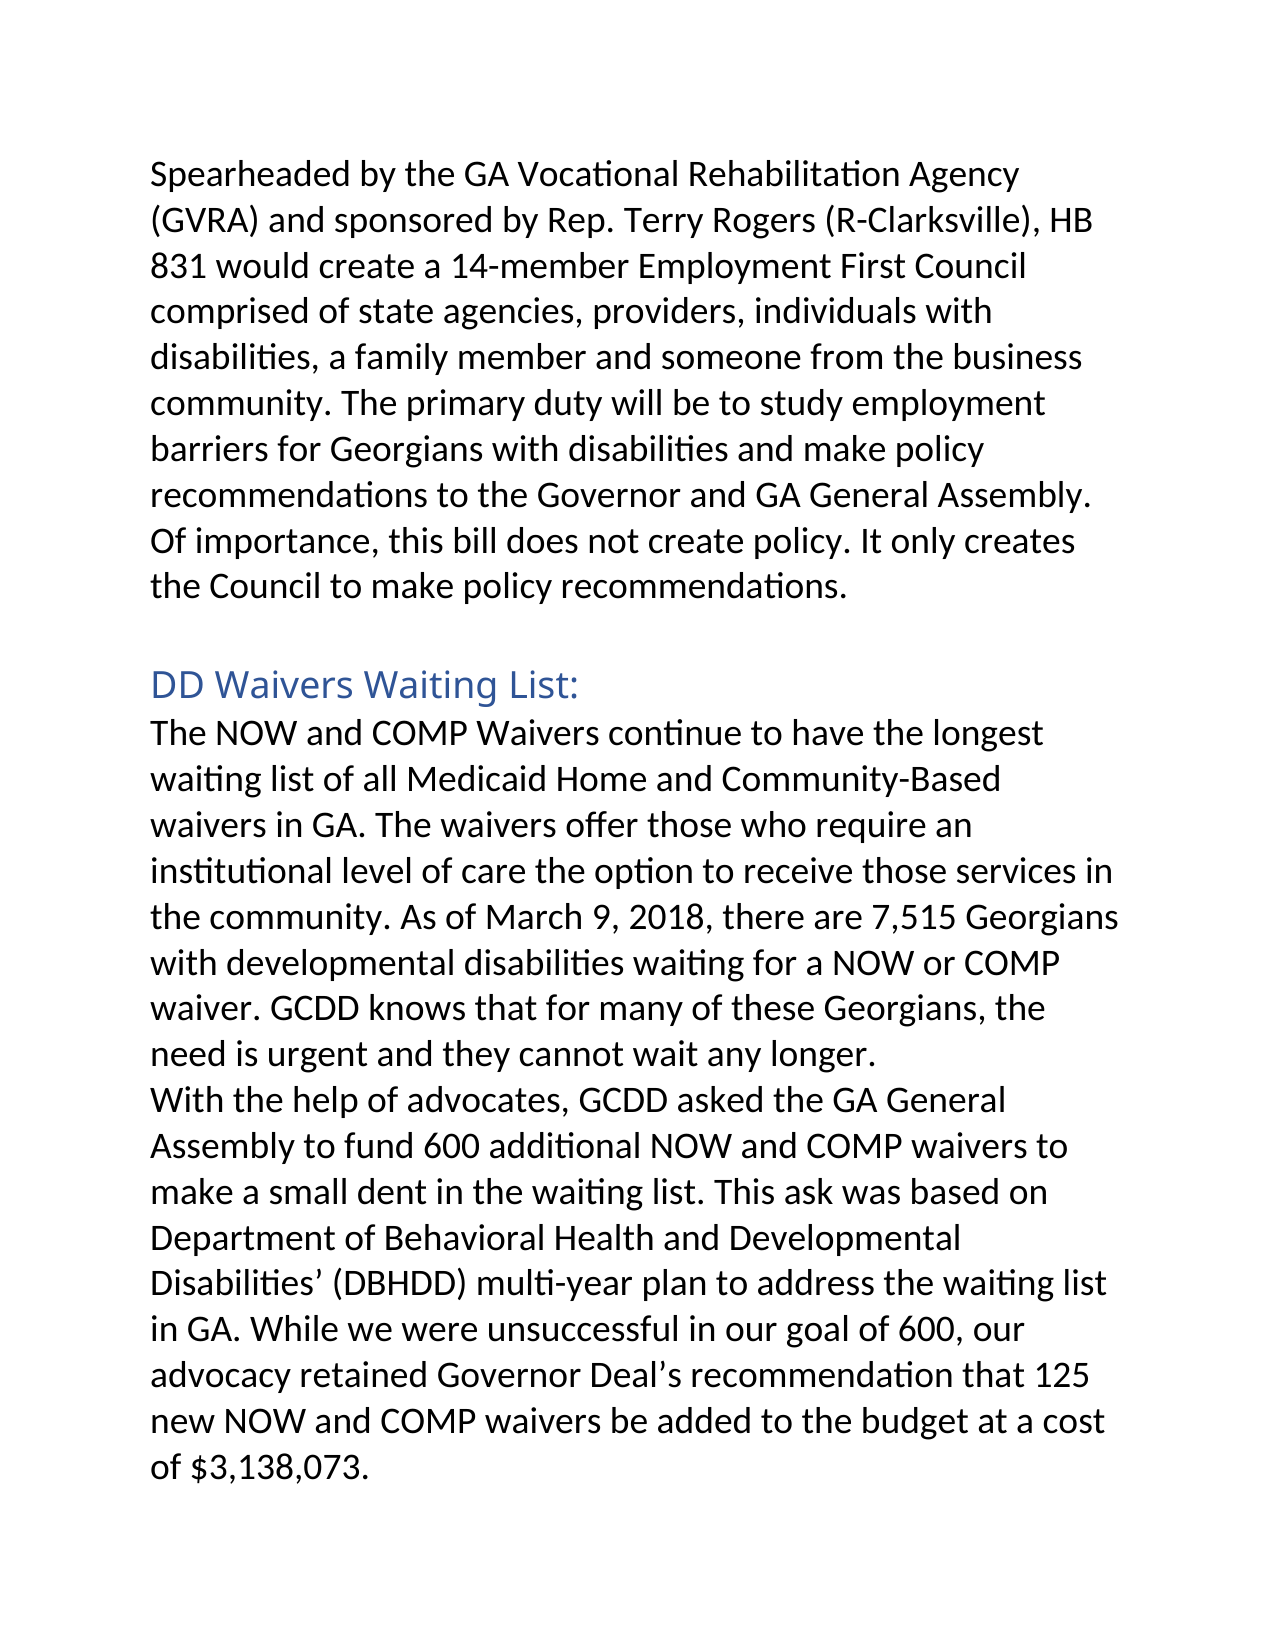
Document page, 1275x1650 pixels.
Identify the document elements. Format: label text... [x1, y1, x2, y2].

text Spearheaded by the GA Vocational Rehabilitation Agency (GVRA) and sponsored by Rep. Terry Rogers (R-Clarksville), HB 831 would create a 14-member Employment First Council comprised of state agencies, providers, individuals with disabilities, a family member and someone from the business community. The primary duty will be to study employment barriers for Georgians with disabilities and make policy recommendations to the Governor and GA General Assembly. Of importance, this bill does not create policy. It only creates the Council to make policy recommendations. [150, 150, 1125, 608]
text The NOW and COMP Waivers continue to have the longest waiting list of all Medicaid Home and Community-Based waivers in GA. The waivers offer those who require an institutional level of care the option to receive those services in the community. As of March 9, 2018, there are 7,515 Georgians with developmental disabilities waiting for a NOW or COMP waiver. GCDD knows that for many of these Georgians, the need is urgent and they cannot wait any longer. [150, 709, 1125, 1076]
text With the help of advocates, GCDD asked the GA General Assembly to fund 600 additional NOW and COMP waivers to make a small dent in the waiting list. This ask was based on Department of Behavioral Health and Developmental Disabilities’ (DBHDD) multi-year plan to address the waiting list in GA. While we were unsuccessful in our goal of 600, our advocacy retained Governor Deal’s recommendation that 125 new NOW and COMP waivers be added to the budget at a cost of $3,138,073. [150, 1076, 1125, 1488]
subtitle DD Waivers Waiting List: [150, 658, 1125, 709]
